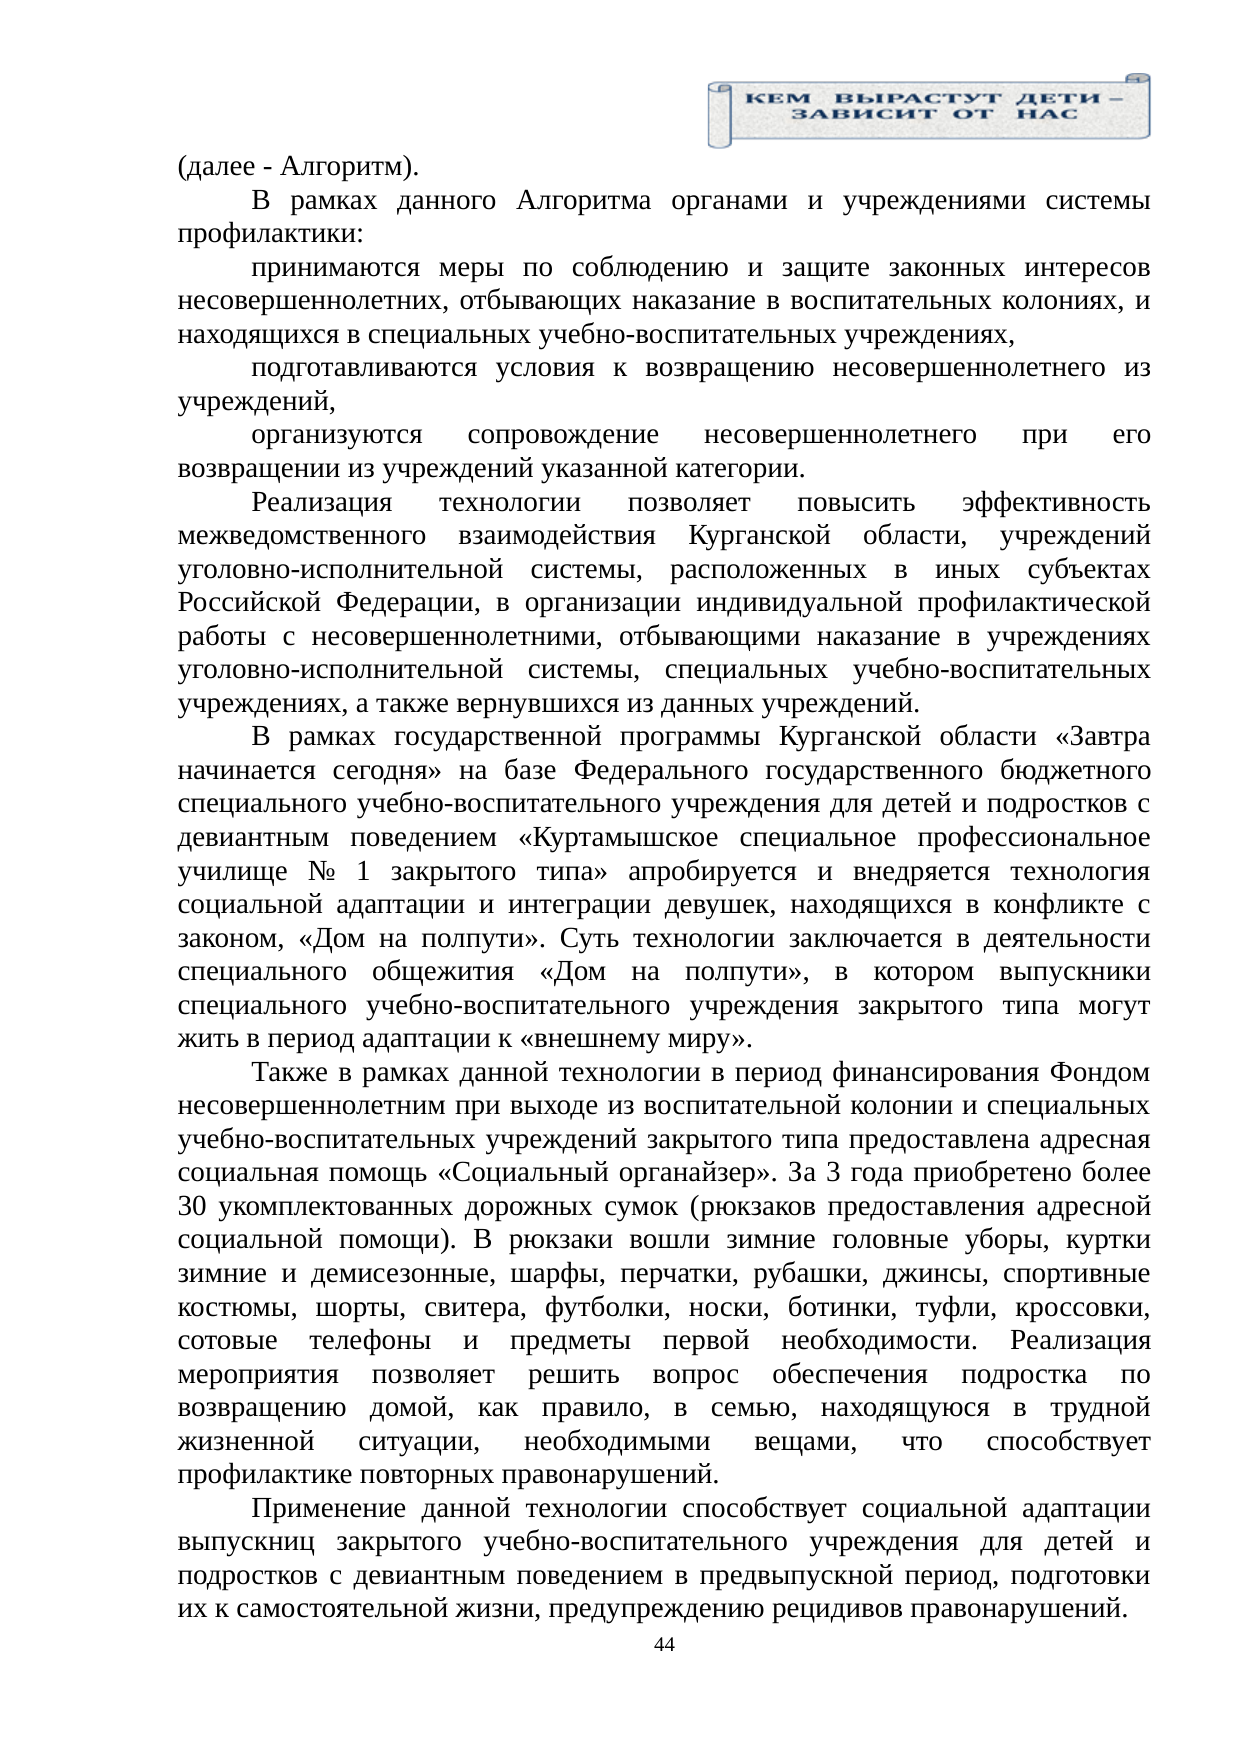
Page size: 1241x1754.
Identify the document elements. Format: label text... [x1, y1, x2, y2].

text принимаются меры по соблюдению и защите законных интересов несовершеннолетних, отбывающих наказание в воспитательных колониях, и находящихся в специальных учебно-воспитательных учреждениях, [177, 249, 1152, 349]
text В рамках данного Алгоритма органами и учреждениями системы профилактики: [177, 182, 1152, 249]
text В рамках государственной программы Курганской области «Завтра начинается сегодня» на базе Федерального государственного бюджетного специального учебно-воспитательного учреждения для детей и подростков с девиантным поведением «Куртамышское специальное профессиональное училище № 1 закрытого типа» апробируется и внедряется технология социальной адаптации и интеграции девушек, находящихся в конфликте с законом, «Дом на полпути». Суть технологии заключается в деятельности специального общежития «Дом на полпути», в котором выпускники специального учебно-воспитательного учреждения закрытого типа могут жить в период адаптации к «внешнему миру». [177, 718, 1152, 1054]
text подготавливаются условия к возвращению несовершеннолетнего из учреждений, [177, 349, 1152, 417]
text Реализация технологии позволяет повысить эффективность межведомственного взаимодействия Курганской области, учреждений уголовно-исполнительной системы, расположенных в иных субъектах Российской Федерации, в организации индивидуальной профилактической работы с несовершеннолетними, отбывающими наказание в учреждениях уголовно-исполнительной системы, специальных учебно-воспитательных учреждениях, а также вернувшихся из данных учреждений. [177, 484, 1152, 718]
text Применение данной технологии способствует социальной адаптации выпускниц закрытого учебно-воспитательного учреждения для детей и подростков с девиантным поведением в предвыпускной период, подготовки их к самостоятельной жизни, предупреждению рецидивов правонарушений. [177, 1490, 1152, 1624]
text Также в рамках данной технологии в период финансирования Фондом несовершеннолетним при выходе из воспитательной колонии и специальных учебно-воспитательных учреждений закрытого типа предоставлена адресная социальная помощь «Социальный органайзер». За 3 года приобретено более 30 укомплектованных дорожных сумок (рюкзаков предоставления адресной социальной помощи). В рюкзаки вошли зимние головные уборы, куртки зимние и демисезонные, шарфы, перчатки, рубашки, джинсы, спортивные костюмы, шорты, свитера, футболки, носки, ботинки, туфли, кроссовки, сотовые телефоны и предметы первой необходимости. Реализация мероприятия позволяет решить вопрос обеспечения подростка по возвращению домой, как правило, в семью, находящуюся в трудной жизненной ситуации, необходимыми вещами, что способствует профилактике повторных правонарушений. [177, 1054, 1152, 1490]
text организуются сопровождение несовершеннолетнего при его возвращении из учреждений указанной категории. [177, 417, 1152, 484]
picture [707, 73, 1152, 149]
